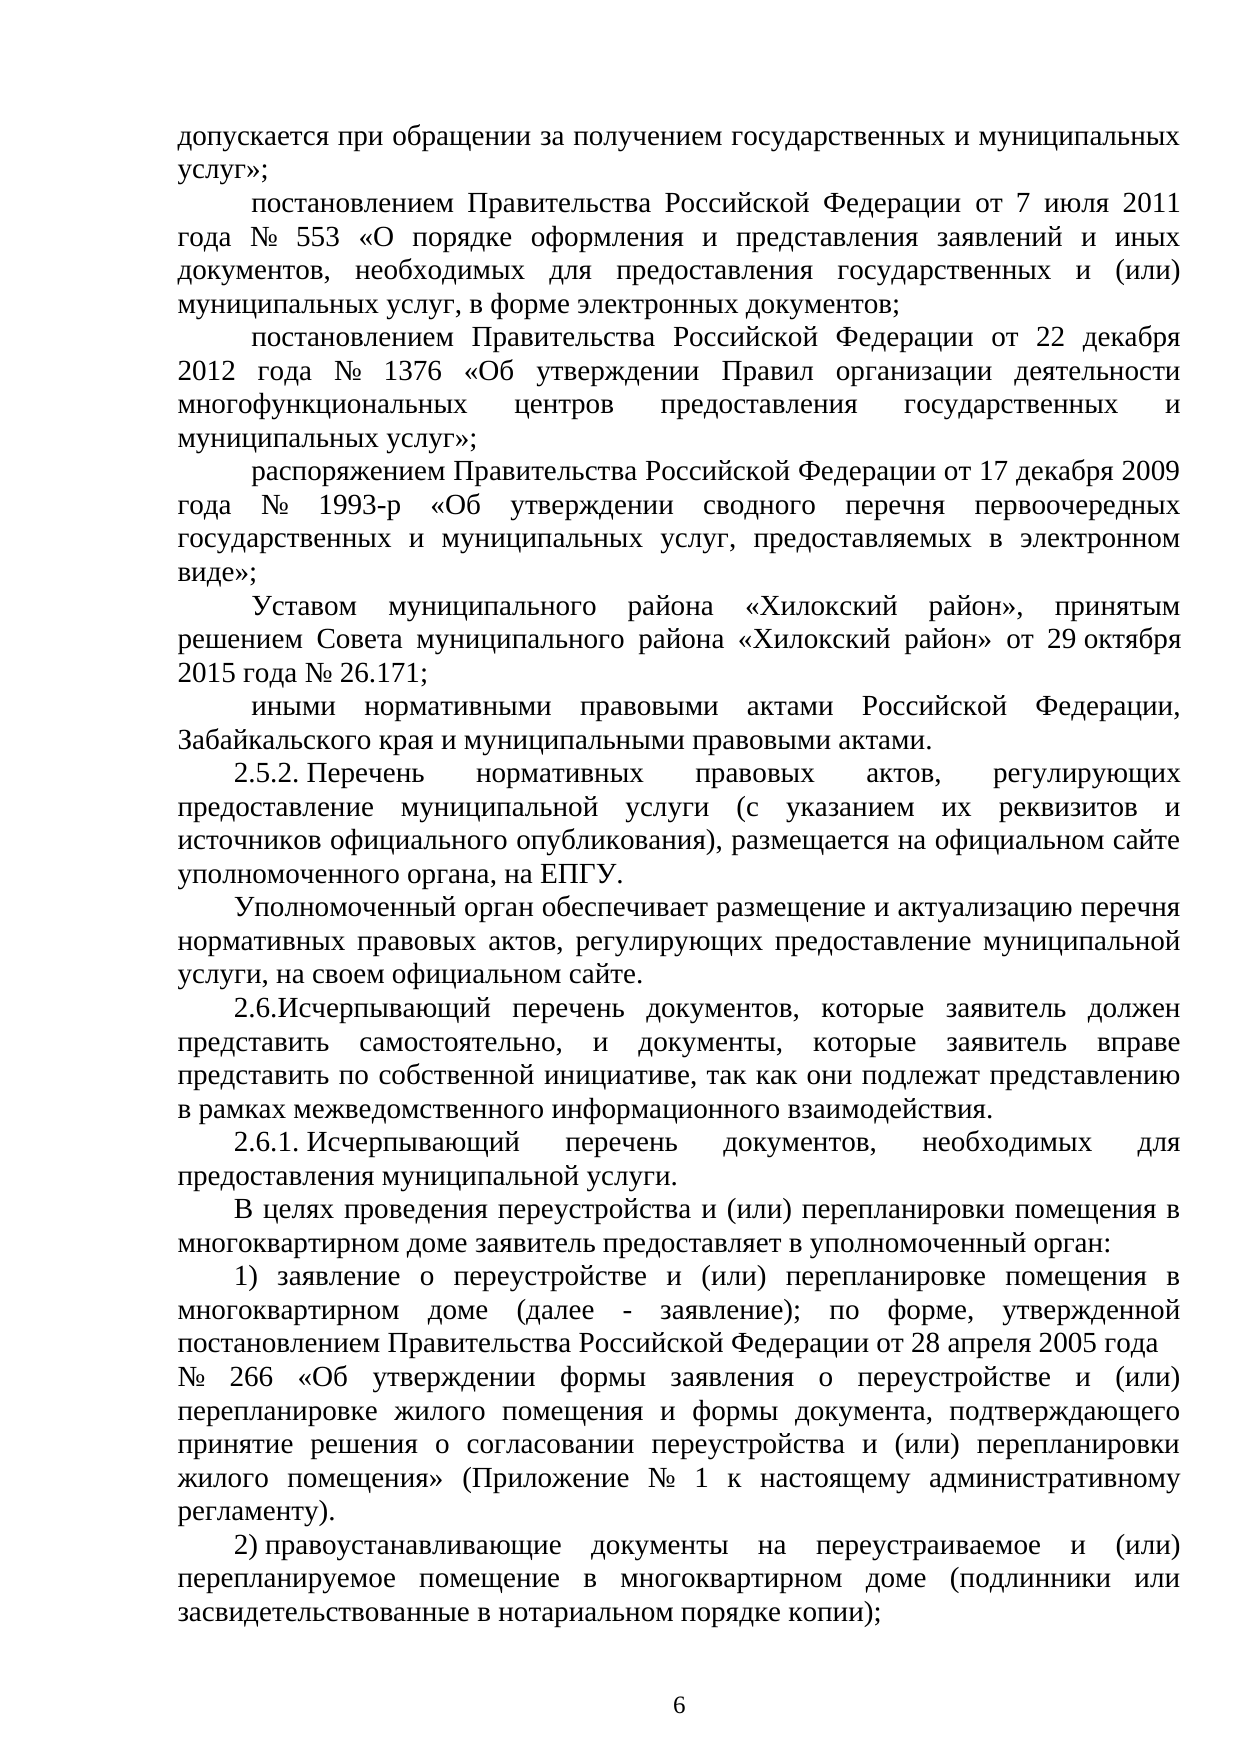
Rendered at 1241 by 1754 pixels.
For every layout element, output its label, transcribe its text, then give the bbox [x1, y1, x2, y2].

text Уполномоченный орган обеспечивает размещение и актуализацию перечня нормативных правовых актов, регулирующих предоставление муниципальной услуги, на своем официальном сайте. [177, 889, 1181, 990]
text распоряжением Правительства Российской Федерации от 17 декабря 2009 года № 1993-р «Об утверждении сводного перечня первоочередных государственных и муниципальных услуг, предоставляемых в электронном виде»; [177, 453, 1181, 588]
text постановлением Правительства Российской Федерации от 7 июля 2011 года № 553 «О порядке оформления и представления заявлений и иных документов, необходимых для предоставления государственных и (или) муниципальных услуг, в форме электронных документов; [177, 185, 1181, 319]
text иными нормативными правовыми актами Российской Федерации, Забайкальского края и муниципальными правовыми актами. [177, 688, 1181, 755]
text В целях проведения переустройства и (или) перепланировки помещения в многоквартирном доме заявитель предоставляет в уполномоченный орган: [177, 1191, 1181, 1258]
text 2.6.1. Исчерпывающий перечень документов, необходимых для предоставления муниципальной услуги. [177, 1124, 1181, 1191]
text 2.5.2. Перечень нормативных правовых актов, регулирующих предоставление муниципальной услуги (с указанием их реквизитов и источников официального опубликования), размещается на официальном сайте уполномоченного органа, на ЕПГУ. [177, 755, 1181, 889]
text 2.6.Исчерпывающий перечень документов, которые заявитель должен представить самостоятельно, и документы, которые заявитель вправе представить по собственной инициативе, так как они подлежат представлению в рамках межведомственного информационного взаимодействия. [177, 990, 1181, 1124]
text 2) правоустанавливающие документы на переустраиваемое и (или) перепланируемое помещение в многоквартирном доме (подлинники или засвидетельствованные в нотариальном порядке копии); [177, 1527, 1181, 1627]
text 1) заявление о переустройстве и (или) перепланировке помещения в многоквартирном доме (далее - заявление); по форме, утвержденной постановлением Правительства Российской Федерации от 28 апреля 2005 года № 266 «Об утверждении формы заявления о переустройстве и (или) перепланировке жилого помещения и формы документа, подтверждающего принятие решения о согласовании переустройства и (или) перепланировки жилого помещения» (Приложение № 1 к настоящему административному регламенту). [177, 1258, 1181, 1527]
text Уставом муниципального района «Хилокский район», принятым решением Совета муниципального района «Хилокский район» от 29 октября 2015 года № 26.171; [177, 588, 1181, 688]
text постановлением Правительства Российской Федерации от 22 декабря 2012 года № 1376 «Об утверждении Правил организации деятельности многофункциональных центров предоставления государственных и муниципальных услуг»; [177, 319, 1181, 453]
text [177, 118, 1181, 185]
